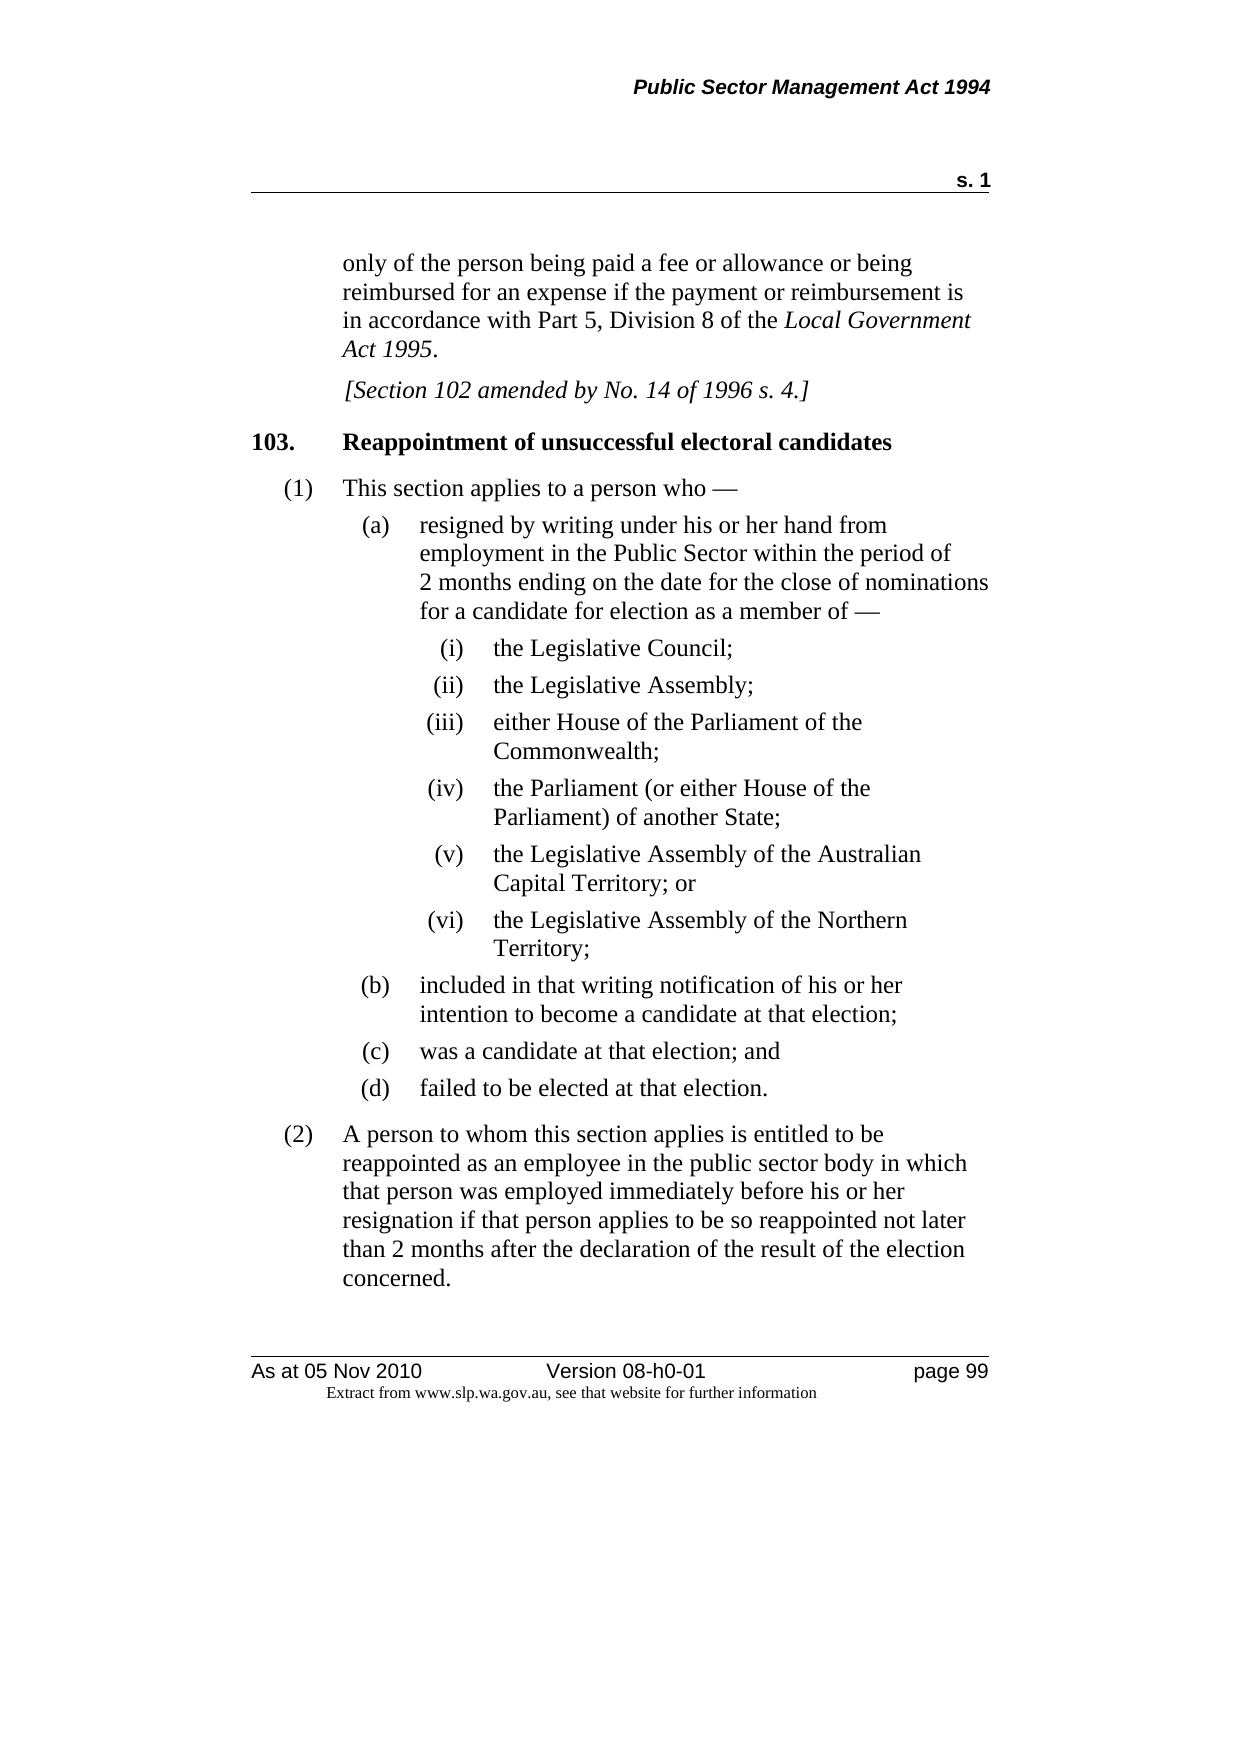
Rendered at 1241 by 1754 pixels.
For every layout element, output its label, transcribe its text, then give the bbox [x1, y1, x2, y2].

text (1) This section applies to a person who — [251, 473, 989, 501]
text (d) failed to be elected at that election. [251, 1073, 989, 1102]
text (2) A person to whom this section applies is entitled to be reappointed as an employee in the public sector body in which that person was employed immediately before his or her resignation if that person applies to be so reappointed not later than 2 months after the declaration of the result of the election concerned. [251, 1119, 989, 1291]
text (v) the Legislative Assembly of the Australian Capital Territory; or [251, 839, 989, 896]
text (vi) the Legislative Assembly of the Northern Territory; [251, 905, 989, 962]
text (b) included in that writing notification of his or her intention to become a candidate at that election; [251, 971, 989, 1028]
text (a) resigned by writing under his or her hand from employment in the Public Sector within the period of 2 months ending on the date for the close of nominations for a candidate for election as a member of — [251, 510, 989, 625]
text [Section 102 amended by No. 14 of 1996 s. 4.] [251, 376, 989, 404]
text (i) the Legislative Council; [251, 633, 989, 662]
text (iii) either House of the Parliament of the Commonwealth; [251, 707, 989, 765]
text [251, 248, 989, 363]
subtitle 103. Reappointment of unsuccessful electoral candidates [251, 427, 989, 456]
text (iv) the Parliament (or either House of the Parliament) of another State; [251, 773, 989, 831]
text (c) was a candidate at that election; and [251, 1036, 989, 1065]
text (ii) the Legislative Assembly; [251, 670, 989, 699]
